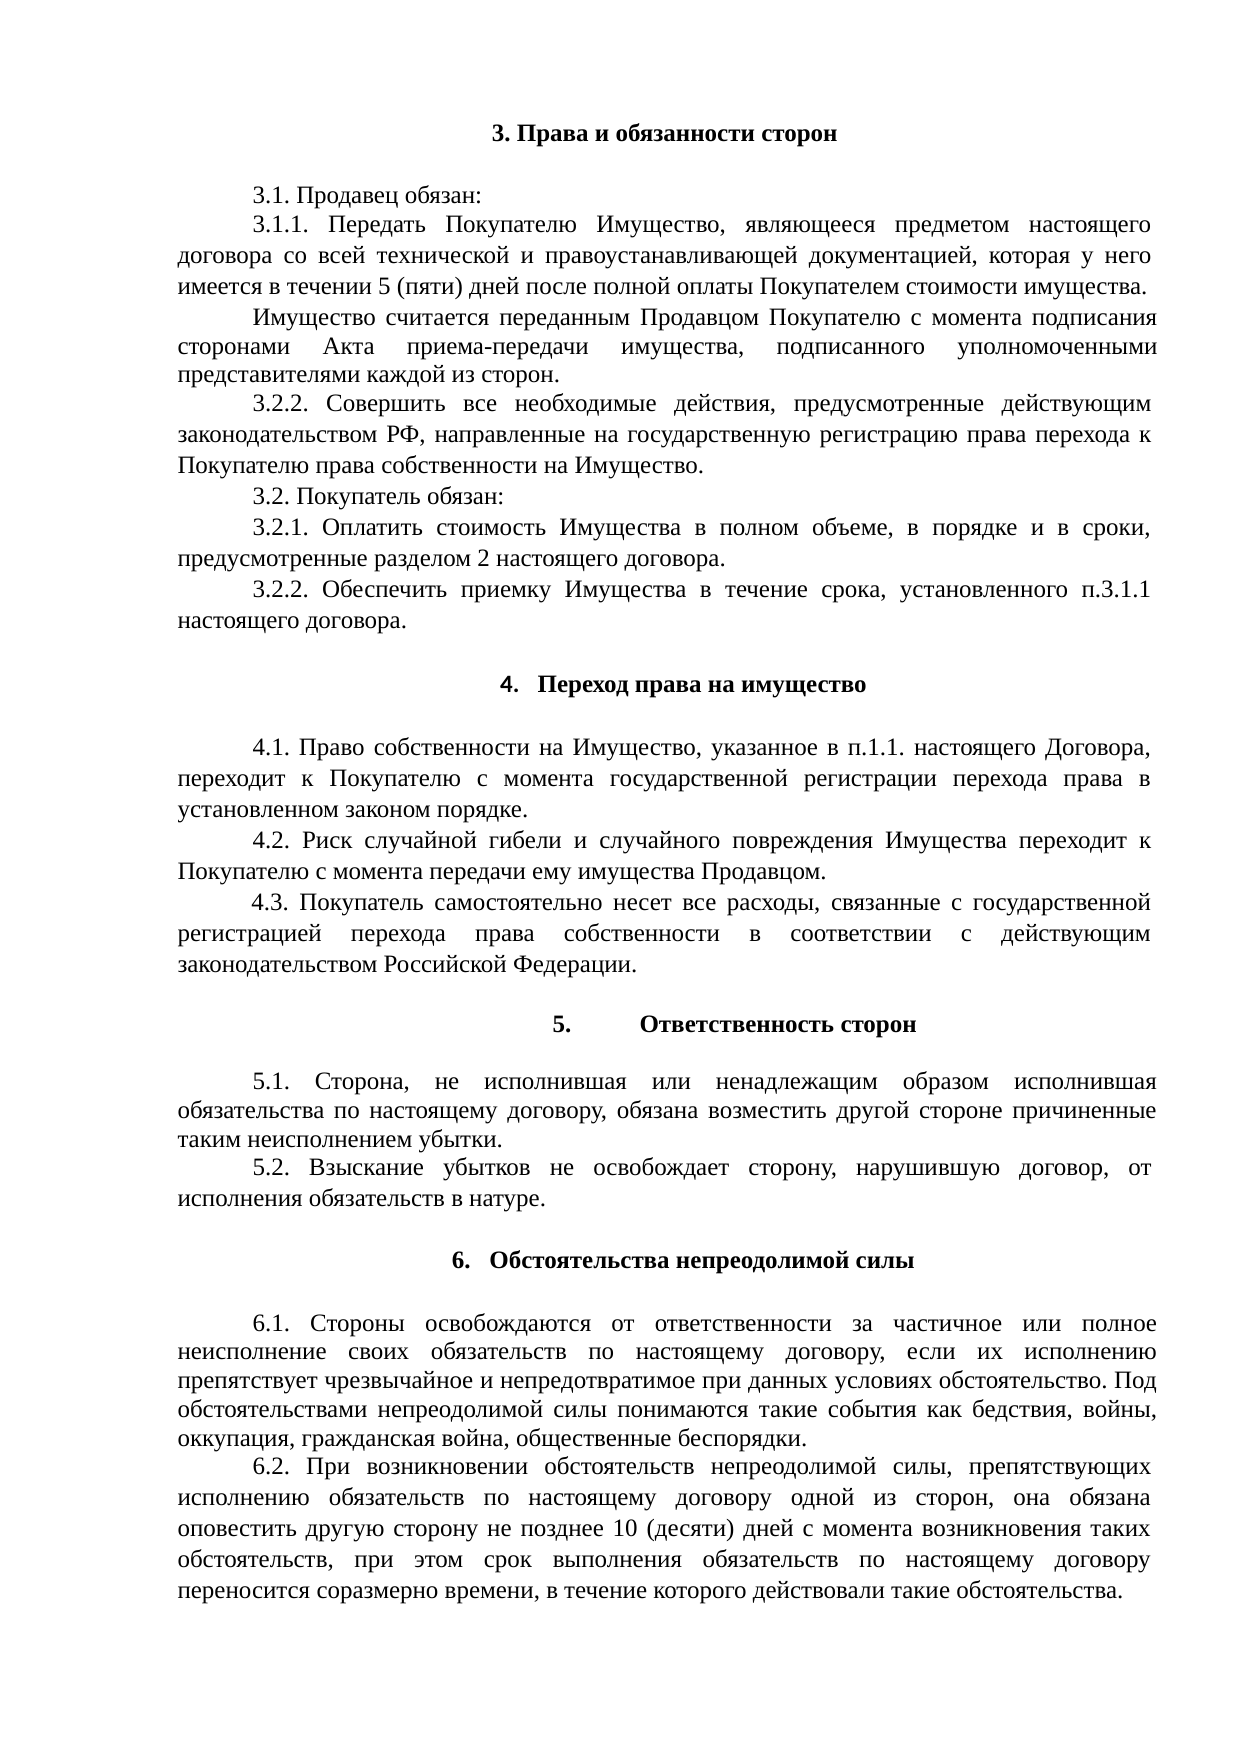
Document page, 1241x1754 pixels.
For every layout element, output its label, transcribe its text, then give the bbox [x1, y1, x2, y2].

list Переход права на имущество [215, 668, 1152, 698]
text 3.1. Продавец обязан: [177, 180, 1158, 209]
text 6.1. Стороны освобождаются от ответственности за частичное или полное неисполнение своих обязательств по настоящему договору, если их исполнению препятствует чрезвычайное и непредотвратимое при данных условиях обстоятельство. Под обстоятельствами непреодолимой силы понимаются такие события как бедствия, войны, оккупация, гражданская война, общественные беспорядки. [177, 1308, 1158, 1451]
text Имущество считается переданным Продавцом Покупателю с момента подписания сторонами Акта приема-передачи имущества, подписанного уполномоченными представителями каждой из сторон. [177, 302, 1158, 388]
text 5.1. Сторона, не исполнившая или ненадлежащим образом исполнившая обязательства по настоящему договору, обязана возместить другой стороне причиненные таким неисполнением убытки. [177, 1066, 1158, 1152]
text 3.2.2. Обеспечить приемку Имущества в течение срока, установленного п.3.1.1 настоящего договора. [177, 574, 1152, 634]
text 5. Ответственность сторон [311, 1009, 1158, 1037]
list Обстоятельства непреодолимой силы [215, 1246, 1152, 1274]
text 4.3. Покупатель самостоятельно несет все расходы, связанные с государственной регистрацией перехода права собственности в соответствии с действующим законодательством Российской Федерации. [177, 887, 1152, 978]
text 3.2.1. Оплатить стоимость Имущества в полном объеме, в порядке и в сроки, предусмотренные разделом 2 настоящего договора. [177, 512, 1152, 572]
text 4.2. Риск случайной гибели и случайного повреждения Имущества переходит к Покупателю с момента передачи ему имущества Продавцом. [177, 825, 1152, 884]
text 3.1.1. Передать Покупателю Имущество, являющееся предметом настоящего договора со всей технической и правоустанавливающей документацией, которая у него имеется в течении 5 (пяти) дней после полной оплаты Покупателем стоимости имущества. [177, 209, 1152, 300]
text 3. Права и обязанности сторон [177, 118, 1152, 147]
text 4.1. Право собственности на Имущество, указанное в п.1.1. настоящего Договора, переходит к Покупателю с момента государственной регистрации перехода права в установленном законом порядке. [177, 732, 1152, 822]
text 6.2. При возникновении обстоятельств непреодолимой силы, препятствующих исполнению обязательств по настоящему договору одной из сторон, она обязана оповестить другую сторону не позднее 10 (десяти) дней с момента возникновения таких обстоятельств, при этом срок выполнения обязательств по настоящему договору переносится соразмерно времени, в течение которого действовали такие обстоятельства. [177, 1451, 1152, 1604]
text 3.2.2. Совершить все необходимые действия, предусмотренные действующим законодательством РФ, направленные на государственную регистрацию права перехода к Покупателю права собственности на Имущество. [177, 388, 1152, 479]
text 5.2. Взыскание убытков не освобождает сторону, нарушившую договор, от исполнения обязательств в натуре. [177, 1152, 1152, 1212]
text 3.2. Покупатель обязан: [177, 481, 1152, 510]
